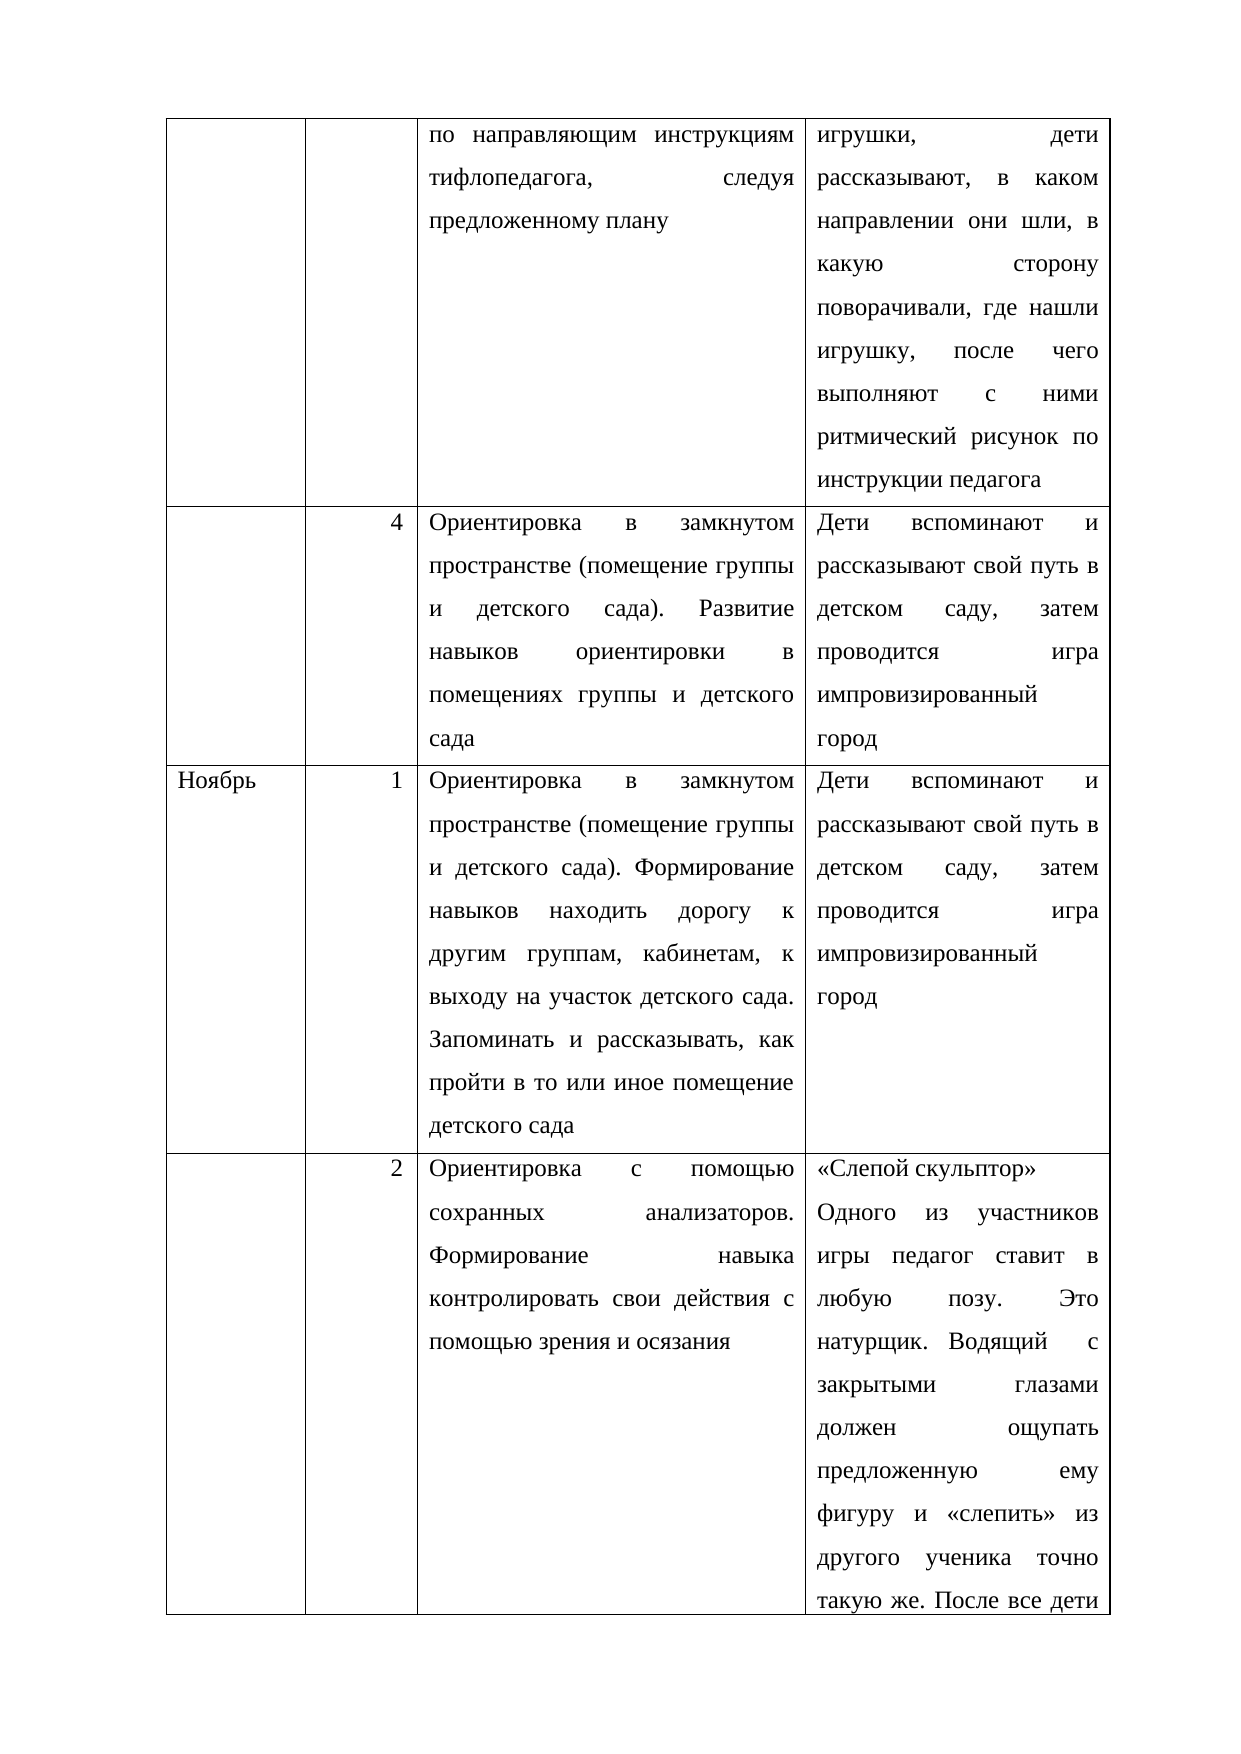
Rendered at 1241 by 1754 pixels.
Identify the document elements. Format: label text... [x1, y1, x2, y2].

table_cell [418, 119, 805, 506]
table_cell [167, 119, 305, 506]
table_cell [167, 507, 305, 764]
table_cell 4 [306, 507, 417, 764]
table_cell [806, 119, 1109, 506]
table_cell 1 [306, 766, 417, 1152]
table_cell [418, 1154, 805, 1613]
table_cell Ориентировка в замкнутом пространстве (помещение группы и детского сада). Развитие навыков ориентировки в помещениях группы и детского сада [418, 507, 805, 764]
table_cell [167, 1154, 305, 1613]
table_cell Дети вспоминают и рассказывают свой путь в детском саду, затем проводится игра импровизированный город [806, 507, 1109, 764]
table_cell Ориентировка в замкнутом пространстве (помещение группы и детского сада). Формирование навыков находить дорогу к другим группам, кабинетам, к выходу на участок детского сада. Запоминать и рассказывать, как пройти в то или иное помещение детского сада [418, 766, 805, 1152]
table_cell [806, 1154, 1109, 1613]
table_cell Ноябрь [167, 766, 305, 1152]
table_cell 3 [306, 119, 417, 506]
table_cell 2 [306, 1154, 417, 1613]
table_cell Дети вспоминают и рассказывают свой путь в детском саду, затем проводится игра импровизированный город [806, 766, 1109, 1152]
